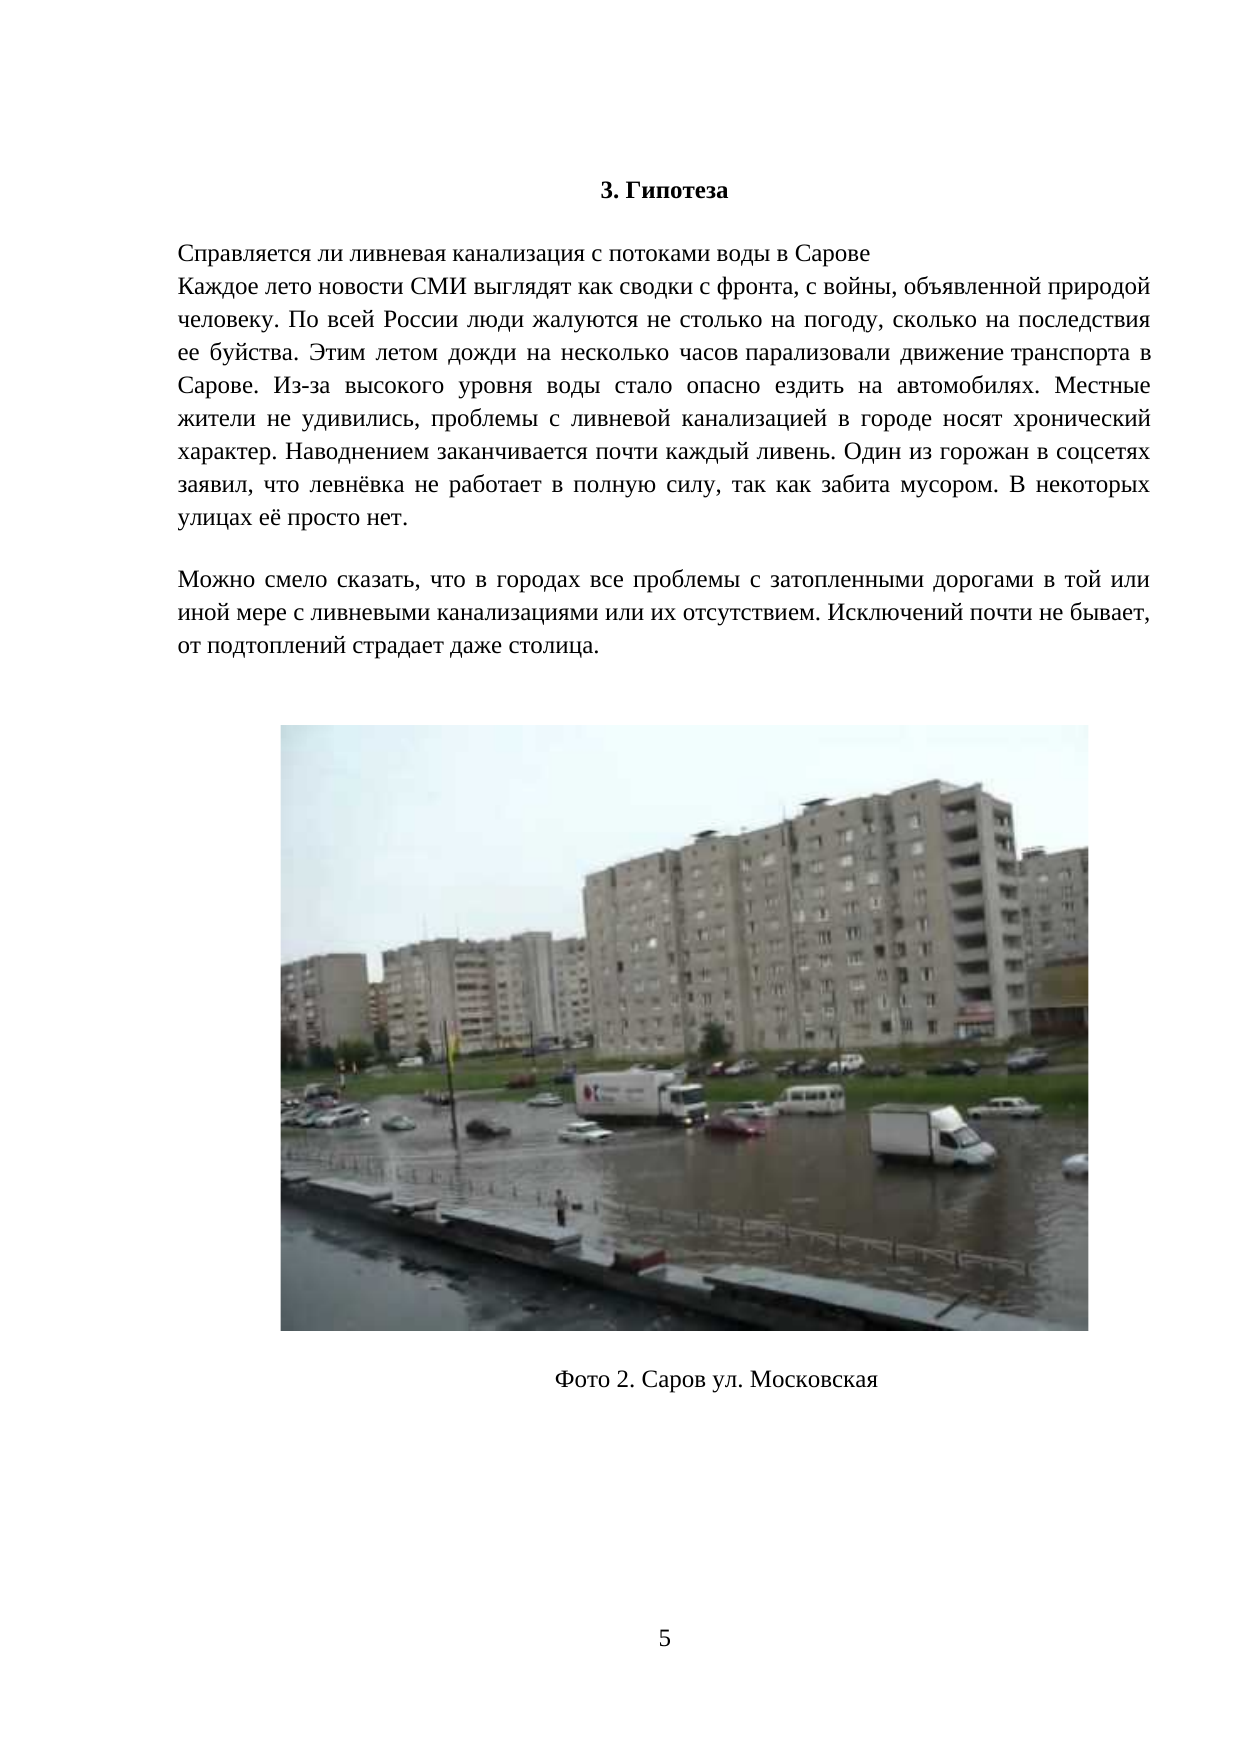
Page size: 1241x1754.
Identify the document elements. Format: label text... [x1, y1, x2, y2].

text Можно смело сказать, что в городах все проблемы с затопленными дорогами в той или иной мере с ливневыми канализациями или их отсутствием. Исключений почти не бывает, от подтоплений страдает даже столица. [177, 564, 1152, 659]
text 3. Гипотеза [177, 176, 1152, 204]
picture [280, 725, 1089, 1331]
text Фото 2. Саров ул. Московская [281, 1364, 1152, 1393]
text Справляется ли ливневая канализация с потоками воды в Сарове [177, 238, 1152, 267]
